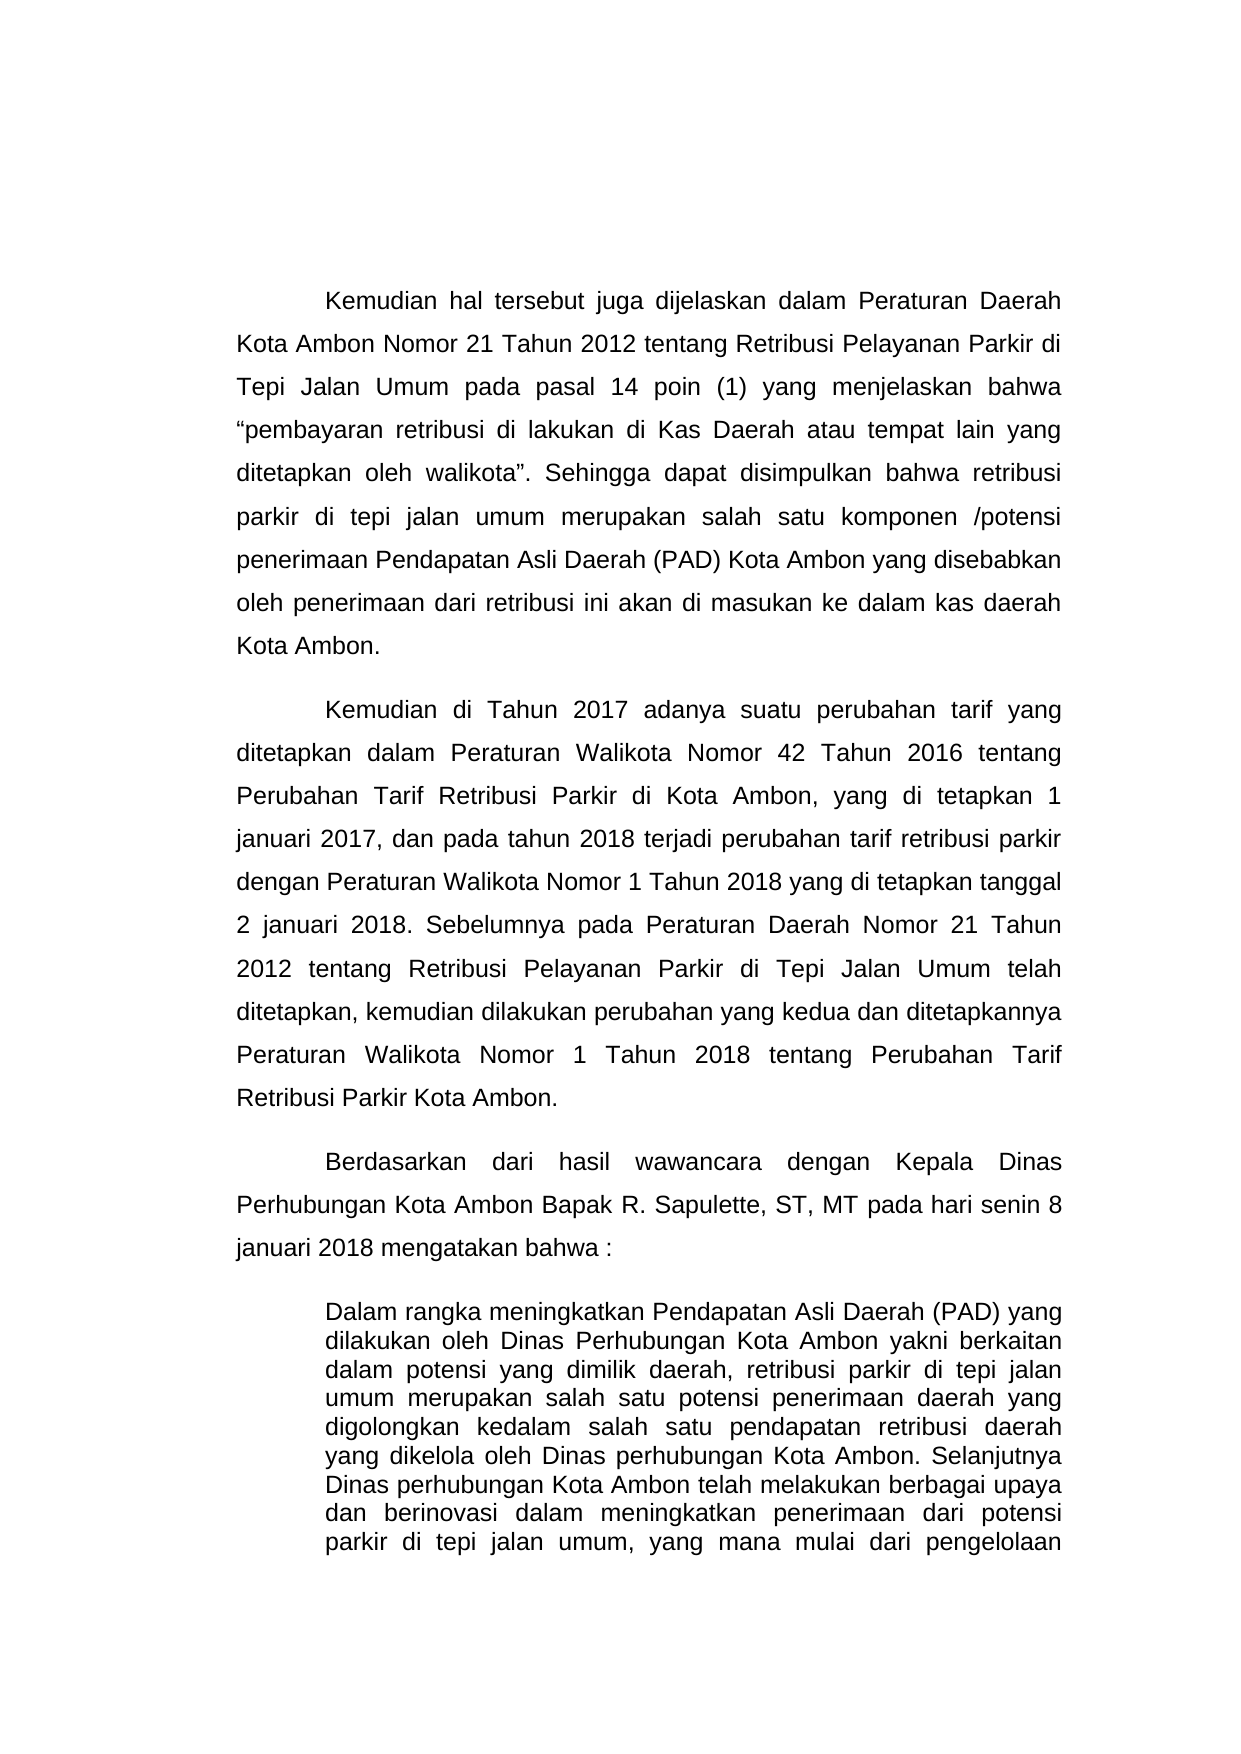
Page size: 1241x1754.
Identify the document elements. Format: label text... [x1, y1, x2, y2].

text Berdasarkan dari hasil wawancara dengan Kepala Dinas Perhubungan Kota Ambon Bapak R. Sapulette, ST, MT pada hari senin 8 januari 2018 mengatakan bahwa : [236, 1147, 1063, 1262]
text Kemudian hal tersebut juga dijelaskan dalam Peraturan Daerah Kota Ambon Nomor 21 Tahun 2012 tentang Retribusi Pelayanan Parkir di Tepi Jalan Umum pada pasal 14 poin (1) yang menjelaskan bahwa “pembayaran retribusi di lakukan di Kas Daerah atau tempat lain yang ditetapkan oleh walikota”. Sehingga dapat disimpulkan bahwa retribusi parkir di tepi jalan umum merupakan salah satu komponen /potensi penerimaan Pendapatan Asli Daerah (PAD) Kota Ambon yang disebabkan oleh penerimaan dari retribusi ini akan di masukan ke dalam kas daerah Kota Ambon. [236, 286, 1063, 659]
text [325, 1297, 1063, 1556]
text Kemudian di Tahun 2017 adanya suatu perubahan tarif yang ditetapkan dalam Peraturan Walikota Nomor 42 Tahun 2016 tentang Perubahan Tarif Retribusi Parkir di Kota Ambon, yang di tetapkan 1 januari 2017, dan pada tahun 2018 terjadi perubahan tarif retribusi parkir dengan Peraturan Walikota Nomor 1 Tahun 2018 yang di tetapkan tanggal 2 januari 2018. Sebelumnya pada Peraturan Daerah Nomor 21 Tahun 2012 tentang Retribusi Pelayanan Parkir di Tepi Jalan Umum telah ditetapkan, kemudian dilakukan perubahan yang kedua dan ditetapkannya Peraturan Walikota Nomor 1 Tahun 2018 tentang Perubahan Tarif Retribusi Parkir Kota Ambon. [236, 695, 1063, 1112]
